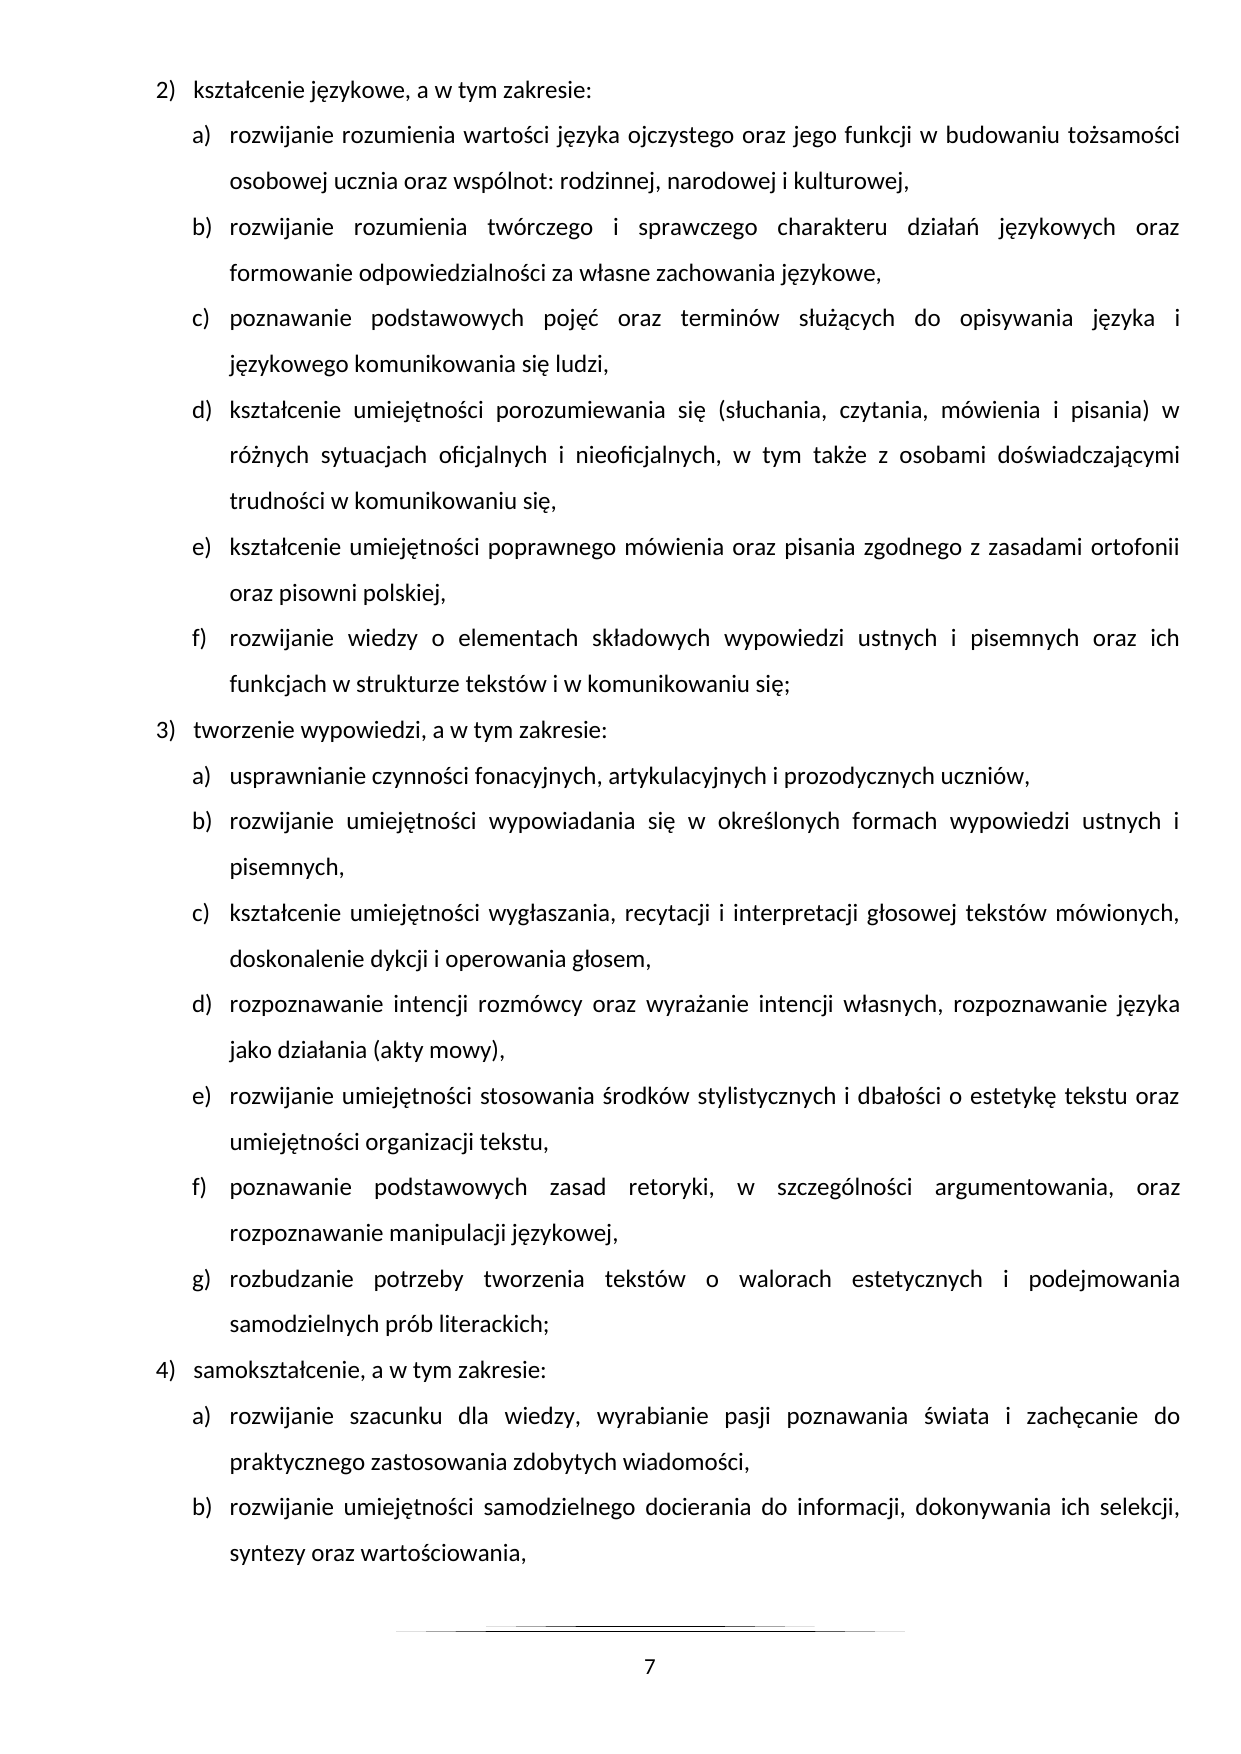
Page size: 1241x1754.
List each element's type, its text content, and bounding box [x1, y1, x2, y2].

list kształcenie umiejętności porozumiewania się (słuchania, czytania, mówienia i pisania) w różnych sytuacjach oficjalnych i nieoficjalnych, w tym także z osobami doświadczającymi trudności w komunikowaniu się, [192, 394, 1181, 516]
list kształcenie językowe, a w tym zakresie: [156, 74, 1181, 104]
list tworzenie wypowiedzi, a w tym zakresie: [156, 714, 1181, 744]
list usprawnianie czynności fonacyjnych, artykulacyjnych i prozodycznych uczniów, [192, 760, 1181, 790]
list samokształcenie, a w tym zakresie: [156, 1354, 1181, 1385]
list kształcenie umiejętności poprawnego mówienia oraz pisania zgodnego z zasadami ortofonii oraz pisowni polskiej, [192, 531, 1181, 607]
list rozwijanie rozumienia twórczego i sprawczego charakteru działań językowych oraz formowanie odpowiedzialności za własne zachowania językowe, [192, 211, 1181, 287]
list rozwijanie rozumienia wartości języka ojczystego oraz jego funkcji w budowaniu tożsamości osobowej ucznia oraz wspólnot: rodzinnej, narodowej i kulturowej, [192, 119, 1181, 196]
list rozwijanie umiejętności wypowiadania się w określonych formach wypowiedzi ustnych i pisemnych, [192, 806, 1181, 882]
list rozpoznawanie intencji rozmówcy oraz wyrażanie intencji własnych, rozpoznawanie języka jako działania (akty mowy), [192, 988, 1181, 1065]
list rozbudzanie potrzeby tworzenia tekstów o walorach estetycznych i podejmowania samodzielnych prób literackich; [192, 1263, 1181, 1339]
list kształcenie umiejętności wygłaszania, recytacji i interpretacji głosowej tekstów mówionych, doskonalenie dykcji i operowania głosem, [192, 897, 1181, 973]
list rozwijanie umiejętności stosowania środków stylistycznych i dbałości o estetykę tekstu oraz umiejętności organizacji tekstu, [192, 1080, 1181, 1156]
list rozwijanie wiedzy o elementach składowych wypowiedzi ustnych i pisemnych oraz ich funkcjach w strukturze tekstów i w komunikowaniu się; [192, 623, 1181, 699]
list poznawanie podstawowych zasad retoryki, w szczególności argumentowania, oraz rozpoznawanie manipulacji językowej, [192, 1171, 1181, 1248]
list rozwijanie umiejętności samodzielnego docierania do informacji, dokonywania ich selekcji, syntezy oraz wartościowania, [192, 1491, 1181, 1568]
list rozwijanie szacunku dla wiedzy, wyrabianie pasji poznawania świata i zachęcanie do praktycznego zastosowania zdobytych wiadomości, [192, 1400, 1181, 1476]
list poznawanie podstawowych pojęć oraz terminów służących do opisywania języka i językowego komunikowania się ludzi, [192, 302, 1181, 379]
